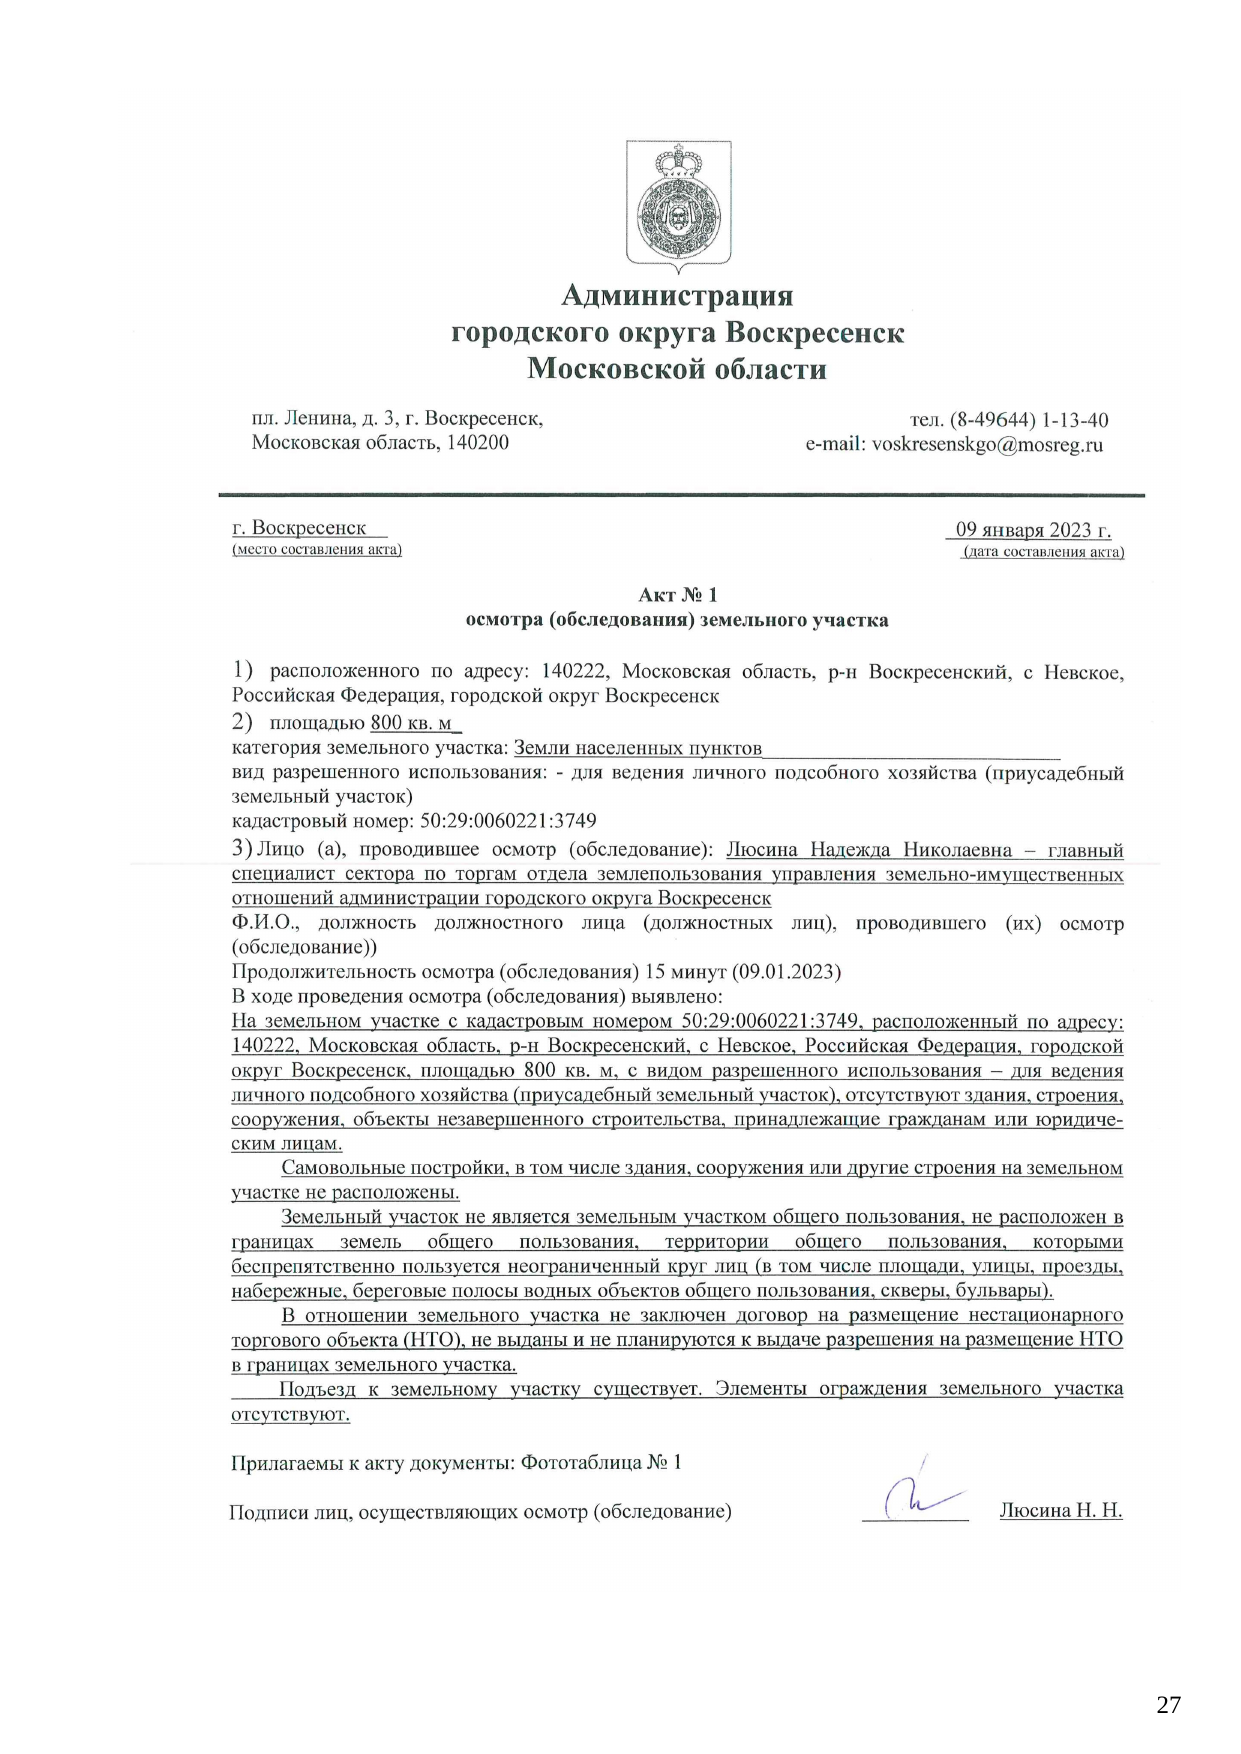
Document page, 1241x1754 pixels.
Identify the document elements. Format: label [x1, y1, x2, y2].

picture [118, 88, 1181, 1592]
